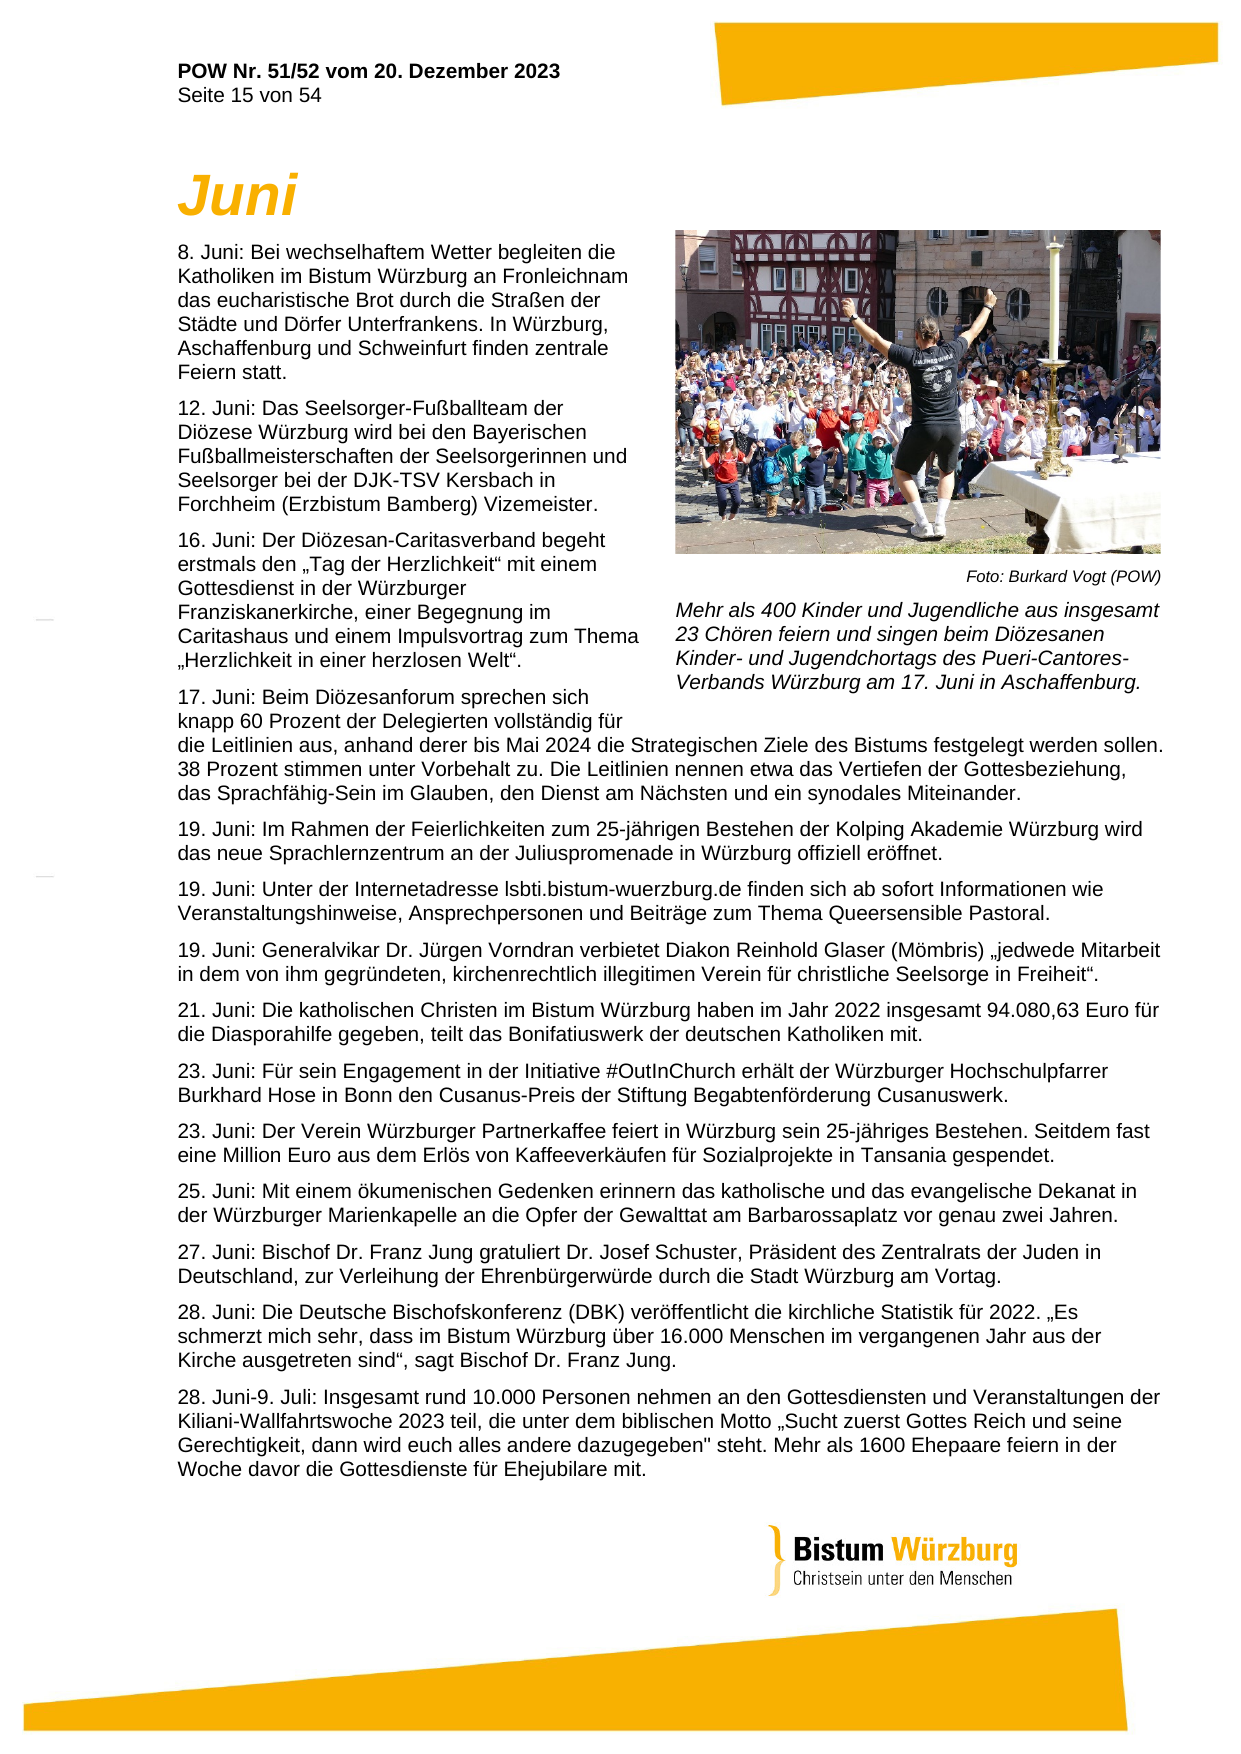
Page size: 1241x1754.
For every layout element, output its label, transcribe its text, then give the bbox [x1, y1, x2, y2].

text 23. Juni: Für sein Engagement in der Initiative #OutInChurch erhält der Würzburger Hochschulpfarrer Burkhard Hose in Bonn den Cusanus-Preis der Stiftung Begabtenförderung Cusanuswerk. [177, 1058, 1167, 1106]
text 21. Juni: Die katholischen Christen im Bistum Würzburg haben im Jahr 2022 insgesamt 94.080,63 Euro für die Diasporahilfe gegeben, teilt das Bonifatiuswerk der deutschen Katholiken mit. [177, 998, 1167, 1046]
text 28. Juni: Die Deutsche Bischofskonferenz (DBK) veröffentlicht die kirchliche Statistik für 2022. „Es schmerzt mich sehr, dass im Bistum Würzburg über 16.000 Menschen im vergangenen Jahr aus der Kirche ausgetreten sind“, sagt Bischof Dr. Franz Jung. [177, 1300, 1167, 1372]
text Juni [177, 160, 1167, 227]
text 17. Juni: Beim Diözesanforum sprechen sich knapp 60 Prozent der Delegierten vollständig für die Leitlinien aus, anhand derer bis Mai 2024 die Strategischen Ziele des Bistums festgelegt werden sollen. 38 Prozent stimmen unter Vorbehalt zu. Die Leitlinien nennen etwa das Vertiefen der Gottesbeziehung, das Sprachfähig-Sein im Glauben, den Dienst am Nächsten und ein synodales Miteinander. [177, 684, 1167, 804]
picture [0, 0, 1241, 1754]
text 16. Juni: Der Diözesan-Caritasverband begeht erstmals den „Tag der Herzlichkeit“ mit einem Gottesdienst in der Würzburger Franziskanerkirche, einer Begegnung im Caritashaus und einem Impulsvortrag zum Thema „Herzlichkeit in einer herzlosen Welt“. [177, 528, 660, 672]
text 19. Juni: Generalvikar Dr. Jürgen Vorndran verbietet Diakon Reinhold Glaser (Mömbris) „jedwede Mitarbeit in dem von ihm gegründeten, kirchenrechtlich illegitimen Verein für christliche Seelsorge in Freiheit“. [177, 938, 1167, 986]
text 12. Juni: Das Seelsorger-Fußballteam der Diözese Würzburg wird bei den Bayerischen Fußballmeisterschaften der Seelsorgerinnen und Seelsorger bei der DJK-TSV Kersbach in Forchheim (Erzbistum Bamberg) Vizemeister. [177, 396, 660, 516]
text 8. Juni: Bei wechselhaftem Wetter begleiten die Katholiken im Bistum Würzburg an Fronleichnam das eucharistische Brot durch die Straßen der Städte und Dörfer Unterfrankens. In Würzburg, Aschaffenburg und Schweinfurt finden zentrale Feiern statt. [177, 240, 660, 383]
text 27. Juni: Bischof Dr. Franz Jung gratuliert Dr. Josef Schuster, Präsident des Zentralrats der Juden in Deutschland, zur Verleihung der Ehrenbürgerwürde durch die Stadt Würzburg am Vortag. [177, 1240, 1167, 1288]
text 28. Juni-9. Juli: Insgesamt rund 10.000 Personen nehmen an den Gottesdiensten und Veranstaltungen der Kiliani-Wallfahrtswoche 2023 teil, die unter dem biblischen Motto „Sucht zuerst Gottes Reich und seine Gerechtigkeit, dann wird euch alles andere dazugegeben" steht. Mehr als 1600 Ehepaare feiern in der Woche davor die Gottesdienste für Ehejubilare mit. [177, 1384, 1167, 1480]
text 19. Juni: Unter der Internetadresse lsbti.bistum-wuerzburg.de finden sich ab sofort Informationen wie Veranstaltungshinweise, Ansprechpersonen und Beiträge zum Thema Queersensible Pastoral. [177, 877, 1167, 925]
text 25. Juni: Mit einem ökumenischen Gedenken erinnern das katholische und das evangelische Dekanat in der Würzburger Marienkapelle an die Opfer der Gewalttat am Barbarossaplatz vor genau zwei Jahren. [177, 1179, 1167, 1227]
text 19. Juni: Im Rahmen der Feierlichkeiten zum 25-jährigen Bestehen der Kolping Akademie Würzburg wird das neue Sprachlernzentrum an der Juliuspromenade in Würzburg offiziell eröffnet. [177, 817, 1167, 865]
text 23. Juni: Der Verein Würzburger Partnerkaffee feiert in Würzburg sein 25-jähriges Bestehen. Seitdem fast eine Million Euro aus dem Erlös von Kaffeeverkäufen für Sozialprojekte in Tansania gespendet. [177, 1119, 1167, 1167]
